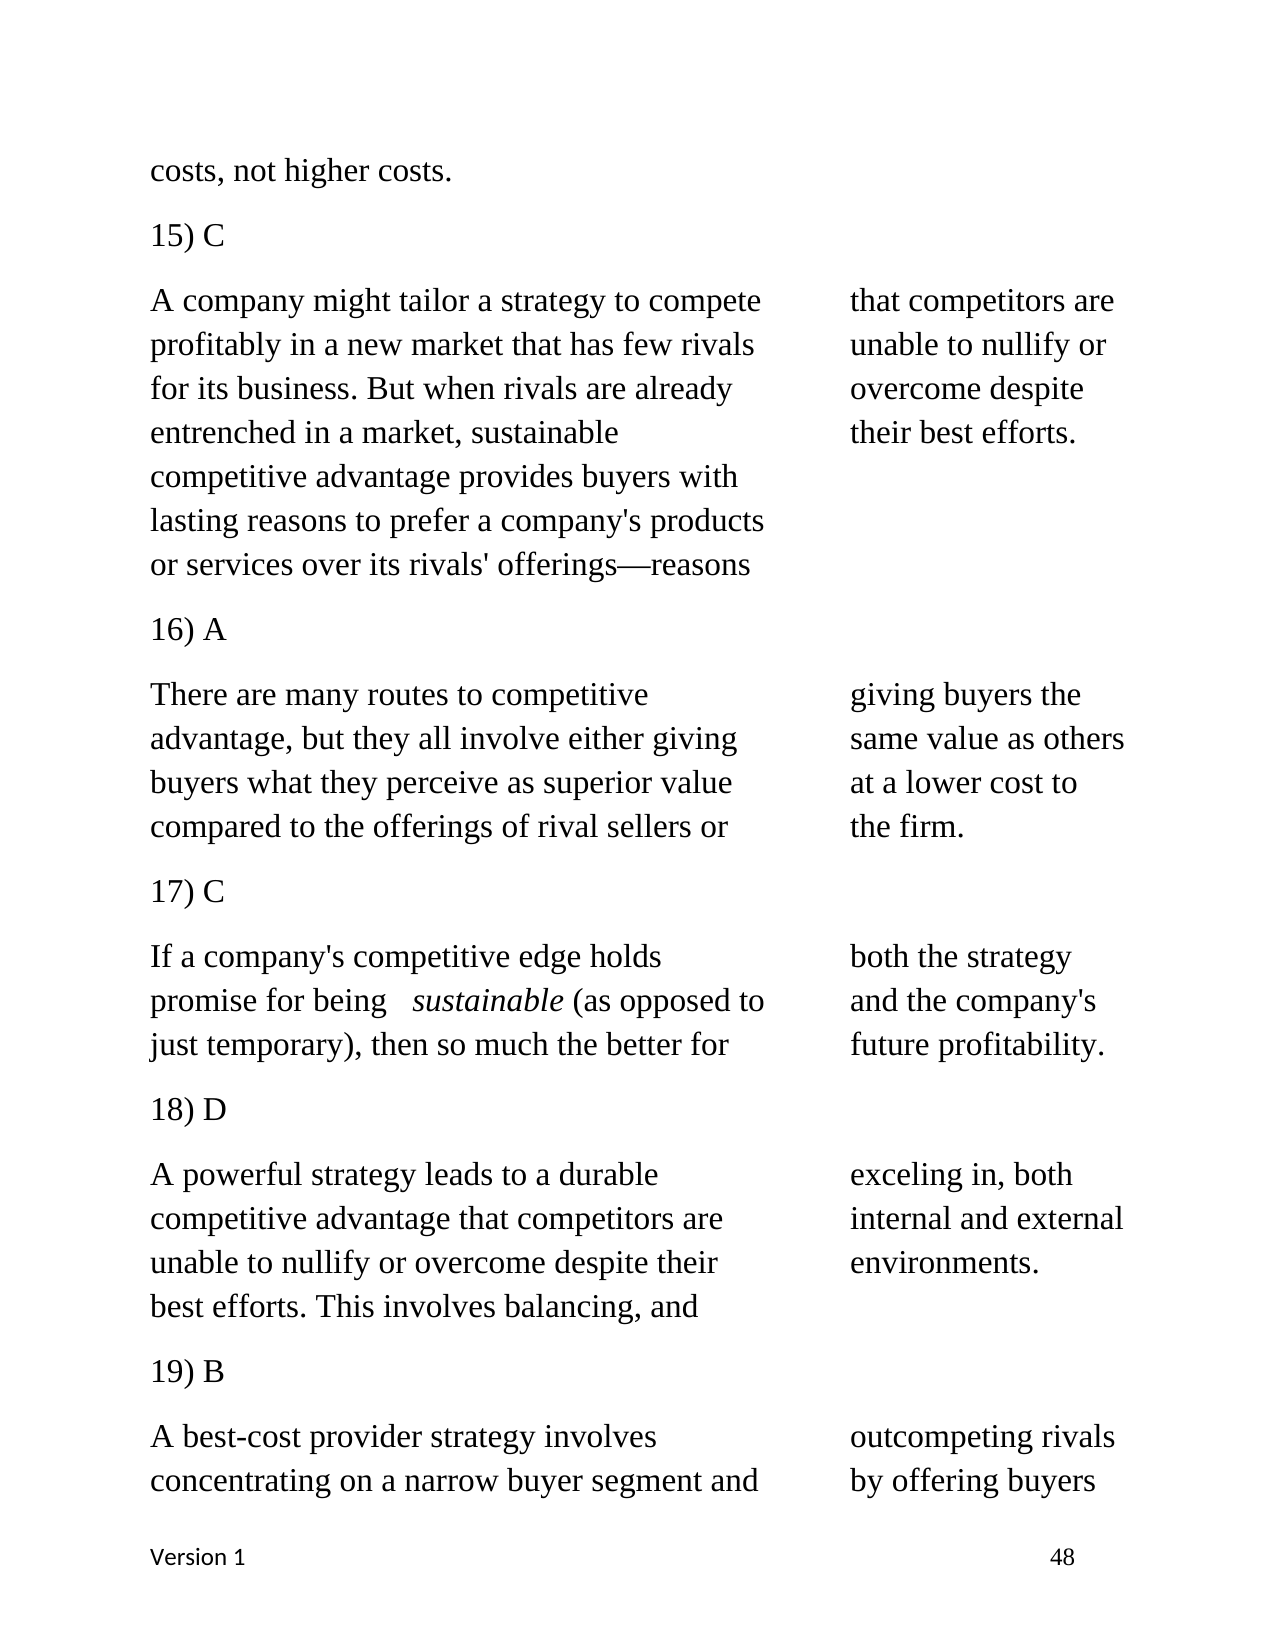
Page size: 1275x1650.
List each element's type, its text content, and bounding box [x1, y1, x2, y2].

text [150, 150, 775, 188]
text 15) C [150, 215, 775, 253]
text There are many routes to competitive advantage, but they all involve either giving buyers what they perceive as superior value compared to the offerings of rival sellers or giving buyers the same value as others at a lower cost to the firm. [850, 674, 1125, 844]
text If a company's competitive edge holds promise for being sustainable (as opposed to just temporary), then so much the better for both the strategy and the company's future profitability. [150, 936, 775, 1062]
text 16) A [150, 609, 775, 647]
text There are many routes to competitive advantage, but they all involve either giving buyers what they perceive as superior value compared to the offerings of rival sellers or giving buyers the same value as others at a lower cost to the firm. [150, 674, 775, 844]
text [150, 1416, 775, 1498]
text 19) B [150, 1351, 775, 1389]
text 17) C [150, 871, 775, 909]
text A company might tailor a strategy to compete profitably in a new market that has few rivals for its business. But when rivals are already entrenched in a market, sustainable competitive advantage provides buyers with lasting reasons to prefer a company's products or services over its rivals' offerings—reasons that competitors are unable to nullify or overcome despite their best efforts. [150, 280, 775, 582]
text A powerful strategy leads to a durable competitive advantage that competitors are unable to nullify or overcome despite their best efforts. This involves balancing, and exceling in, both internal and external environments. [150, 1154, 775, 1324]
text A powerful strategy leads to a durable competitive advantage that competitors are unable to nullify or overcome despite their best efforts. This involves balancing, and exceling in, both internal and external environments. [850, 1154, 1125, 1280]
text A company might tailor a strategy to compete profitably in a new market that has few rivals for its business. But when rivals are already entrenched in a market, sustainable competitive advantage provides buyers with lasting reasons to prefer a company's products or services over its rivals' offerings—reasons that competitors are unable to nullify or overcome despite their best efforts. [850, 280, 1125, 450]
text If a company's competitive edge holds promise for being sustainable (as opposed to just temporary), then so much the better for both the strategy and the company's future profitability. [850, 936, 1125, 1062]
text 18) D [150, 1089, 775, 1127]
